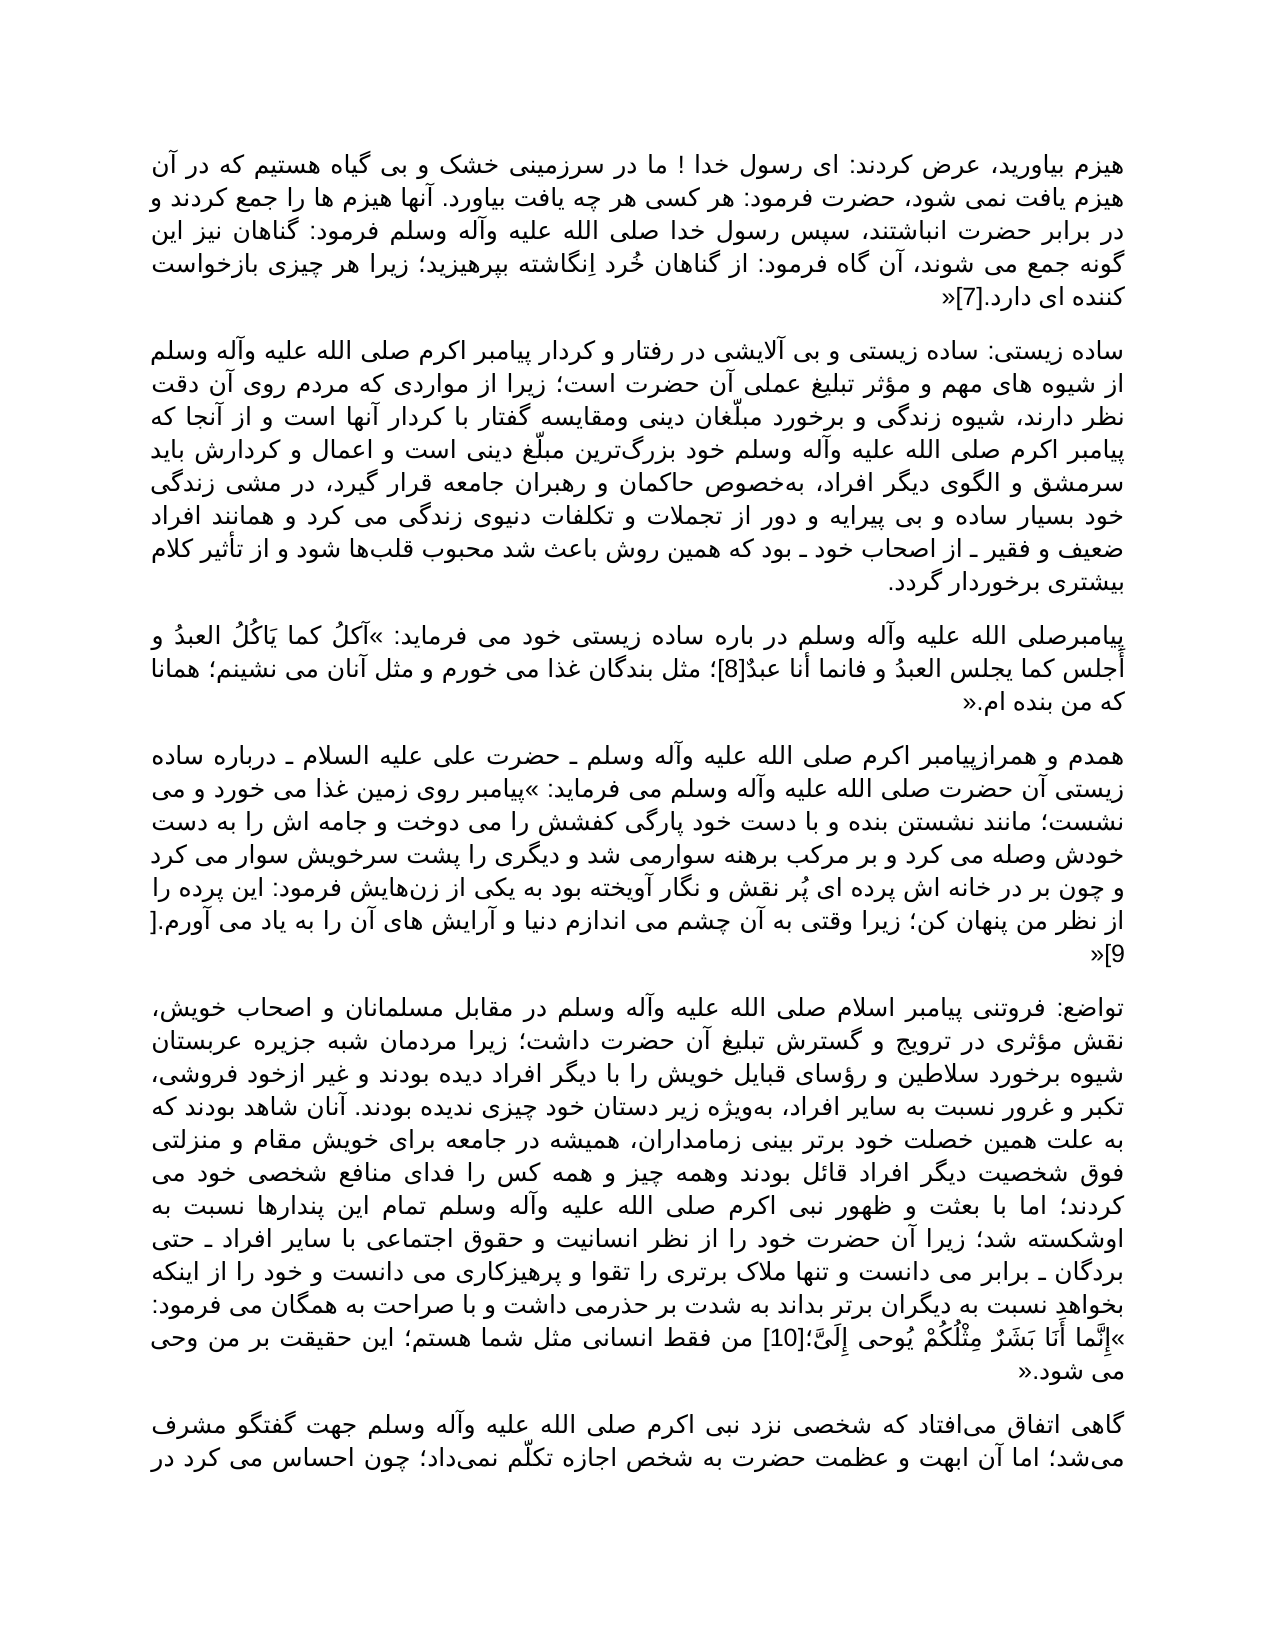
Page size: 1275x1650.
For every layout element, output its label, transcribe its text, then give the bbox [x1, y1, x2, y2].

text پیامبرصلی الله علیه وآله وسلم در باره ساده زیستی خود می فرماید: »آکلُ کما یَاکُلُ العبدُ و أَجلس کما یجلس العبدُ و فانما أنا عبدٌ[8]؛ مثل بندگان غذا می خورم و مثل آنان می نشینم؛ همانا که من بنده ام.« [150, 621, 1125, 716]
text تواضع: فروتنی پیامبر اسلام صلی الله علیه وآله وسلم در مقابل مسلمانان و اصحاب خویش، نقش مؤثری در ترویج و گسترش تبلیغ آن حضرت داشت؛ زیرا مردمان شبه جزیره عربستان شیوه برخورد سلاطین و رؤسای قبایل خویش را با دیگر افراد دیده بودند و غیر ازخود فروشی، تکبر و غرور نسبت به سایر افراد، به‌ویژه زیر دستان خود چیزی ندیده بودند. آنان شاهد بودند که به علت همین خصلت خود برتر بینی زمامداران، همیشه در جامعه برای خویش مقام و منزلتی فوق شخصیت دیگر افراد قائل بودند وهمه چیز و همه کس را فدای منافع شخصی خود می کردند؛ اما با بعثت و ظهور نبی اکرم صلی الله علیه وآله وسلم تمام این پندارها نسبت به اوشکسته شد؛ زیرا آن حضرت خود را از نظر انسانیت و حقوق اجتماعی با سایر افراد ـ حتی بردگان ـ برابر می دانست و تنها ملاک برتری را تقوا و پرهیزکاری می دانست و خود را از اینکه بخواهد نسبت به دیگران برتر بداند به شدت بر حذرمی داشت و با صراحت به همگان می فرمود: »إِنَّما أَنَا بَشَرٌ مِثْلُکُمْ یُوحی إِلَیَّ؛[10] من فقط انسانی مثل شما هستم؛ این حقیقت بر من وحی می شود.« [150, 993, 1125, 1385]
text همدم و همرازپیامبر اکرم صلی الله علیه وآله وسلم ـ حضرت علی علیه السلام ـ درباره ساده زیستی آن حضرت صلی الله علیه وآله وسلم می فرماید: »پیامبر روی زمین غذا می خورد و می‌ نشست؛ مانند نشستن بنده و با دست خود پارگی کفشش را می دوخت و جامه اش را به دست خودش وصله می کرد و بر مرکب برهنه سوارمی شد و دیگری را پشت سرخویش سوار می کرد و چون بر در خانه اش پرده ای پُر نقش و نگار آویخته بود به یکی از زن‌هایش فرمود: این پرده را از نظر من پنهان کن؛ زیرا وقتی به آن چشم می اندازم دنیا و آرایش های آن را به یاد می آورم.[9]« [150, 741, 1125, 968]
text ساده زیستی: ساده زیستی و بی آلایشی در رفتار و کردار پیامبر اکرم صلی الله علیه وآله وسلم از شیوه های مهم و مؤثر تبلیغ عملی آن حضرت است؛ زیرا از مواردی که مردم روی آن دقت نظر دارند، شیوه زندگی و برخورد مبلّغان دینی ومقایسه گفتار با کردار آنها است و از آنجا که پیامبر اکرم صلی الله علیه وآله وسلم خود بزرگ‌ترین مبلّغ دینی است و اعمال و کردارش باید سرمشق و الگوی دیگر افراد، به‌خصوص حاکمان و رهبران جامعه قرار گیرد، در مشی زندگی خود بسیار ساده و بی پیرایه و دور از تجملات و تکلفات دنیوی زندگی می کرد و همانند افراد ضعیف و فقیر ـ از اصحاب خود ـ بود که همین روش باعث شد محبوب قلب‌ها شود و از تأثیر کلام بیشتری برخوردار گردد. [150, 336, 1125, 596]
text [150, 150, 1125, 311]
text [150, 1410, 1125, 1472]
